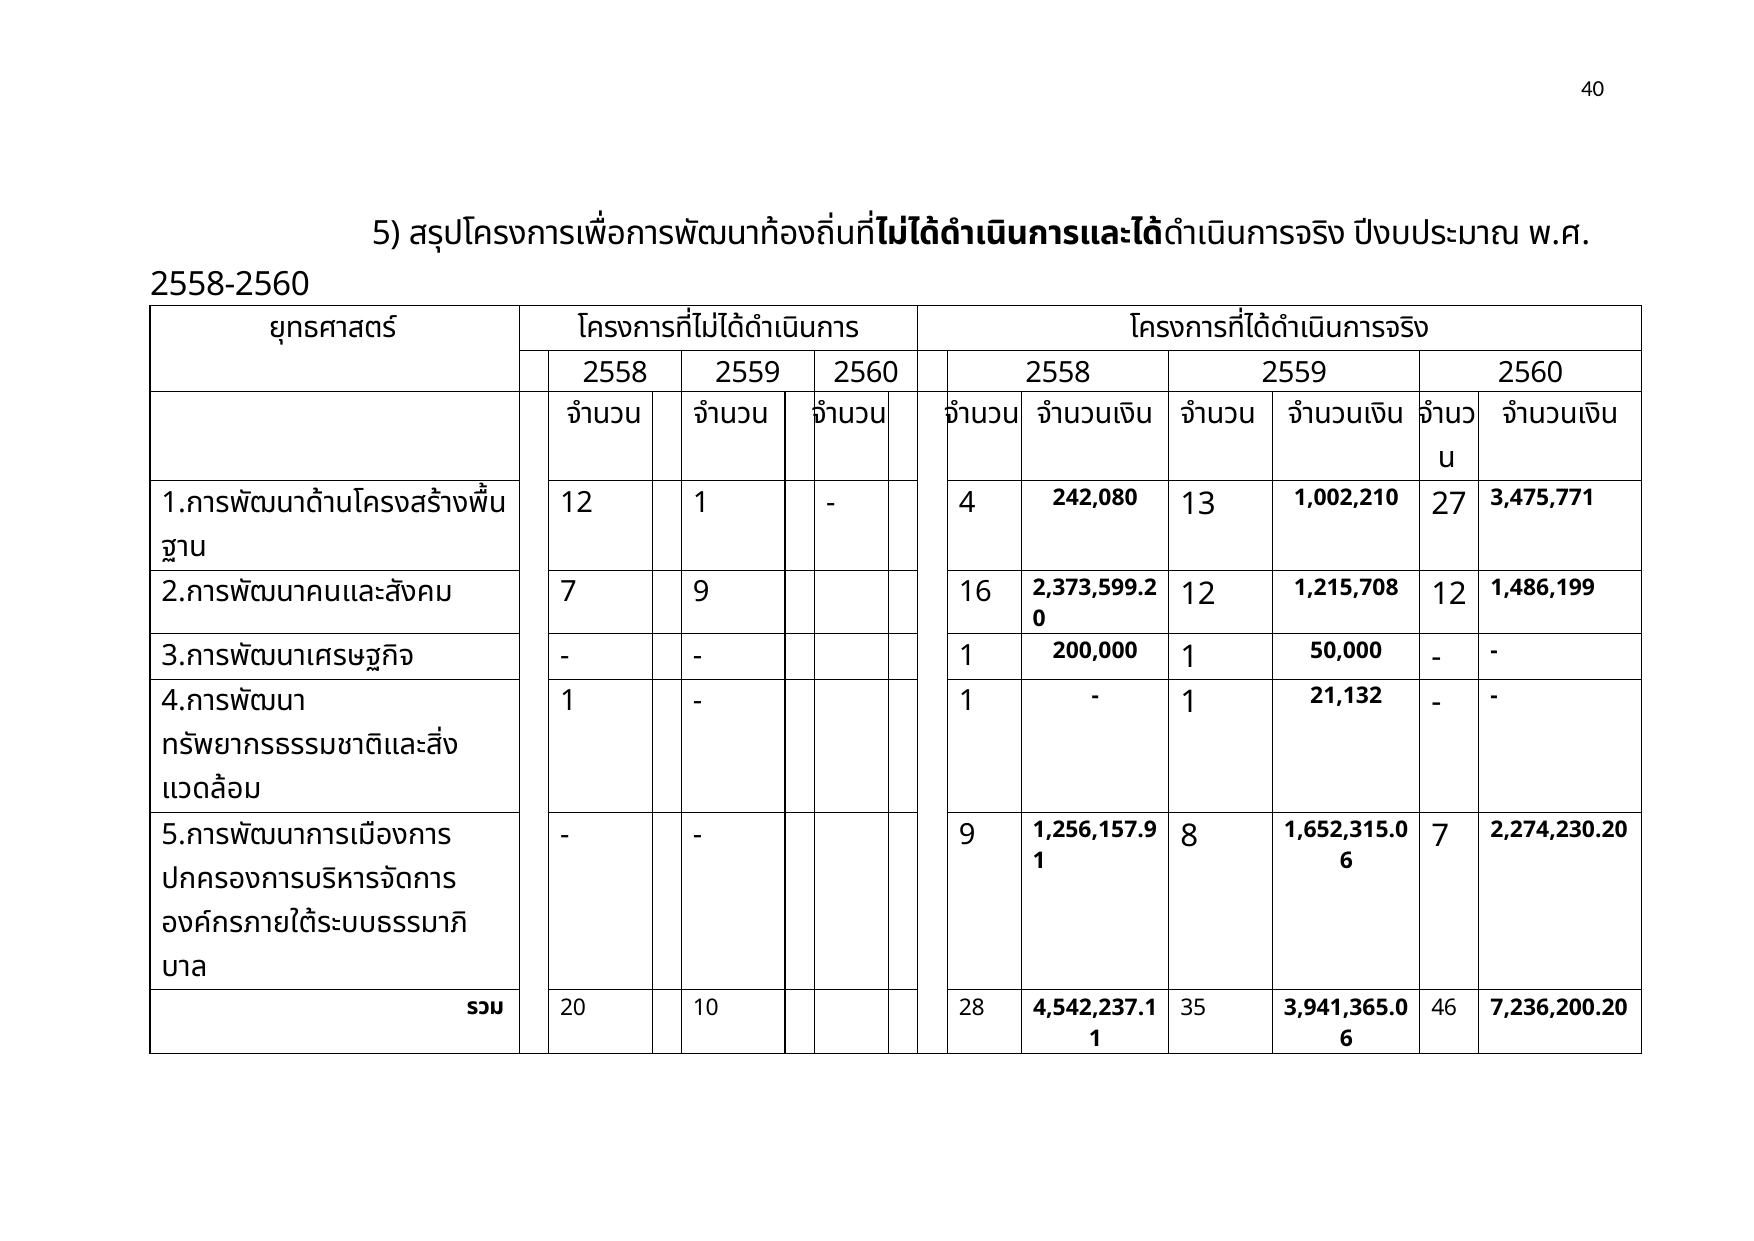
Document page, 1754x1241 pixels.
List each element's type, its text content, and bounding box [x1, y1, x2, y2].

table_cell [815, 571, 888, 633]
table_cell [815, 813, 888, 989]
table_cell 1 [549, 680, 652, 812]
table_cell 10 [682, 990, 784, 1053]
table_cell - [682, 634, 784, 678]
table_cell 2558 [948, 351, 1168, 391]
table_cell [889, 571, 917, 633]
table_cell 2.การพัฒนาคนและสังคม [151, 571, 519, 633]
table_cell [889, 813, 917, 989]
table_cell [520, 392, 548, 1053]
table_cell จำนวน [682, 392, 784, 480]
table_cell จำนวน [815, 392, 888, 480]
table_cell จำนวนเงิน [1022, 392, 1168, 480]
table_cell - [1022, 680, 1168, 812]
table_cell 4,542,237.11 [1022, 990, 1168, 1053]
table_cell [918, 351, 947, 391]
table_cell - [549, 634, 652, 678]
table_cell จำนวน [948, 392, 1021, 480]
table_cell 50,000 [1273, 634, 1419, 678]
table_cell 1 [948, 634, 1021, 678]
table_cell [786, 571, 814, 633]
table_cell - [549, 813, 652, 989]
table_cell - [682, 813, 784, 989]
table_cell 3.การพัฒนาเศรษฐกิจ [151, 634, 519, 678]
table_cell [889, 634, 917, 678]
table_cell 1,486,199 [1479, 571, 1641, 633]
table_cell [520, 351, 548, 391]
table_cell 5.การพัฒนาการเมืองการปกครองการบริหารจัดการองค์กรภายใต้ระบบธรรมาภิบาล [151, 813, 519, 989]
table_cell 12 [549, 481, 652, 569]
table_cell 2558 [549, 351, 681, 391]
table_cell [918, 392, 947, 1053]
table_cell 46 [1420, 990, 1478, 1053]
table_cell 8 [1169, 813, 1272, 989]
table_cell 1,256,157.91 [1022, 813, 1168, 989]
table_cell 3,941,365.06 [1273, 990, 1419, 1053]
table_cell [653, 680, 681, 812]
table_cell [786, 392, 814, 480]
table_cell [786, 680, 814, 812]
table_cell 21,132 [1273, 680, 1419, 812]
table_header ยุทธศาสตร์ [151, 306, 519, 391]
table_cell 12 [1169, 571, 1272, 633]
table_cell 1 [1169, 680, 1272, 812]
table_cell [653, 571, 681, 633]
table_cell 2560 [1420, 351, 1641, 391]
table_cell 28 [948, 990, 1021, 1053]
table_header โครงการที่ได้ดำเนินการจริง [918, 306, 1641, 350]
table_cell 2559 [1169, 351, 1419, 391]
table_cell 7 [1420, 813, 1478, 989]
table_cell รวม [151, 990, 519, 1053]
table_cell [653, 481, 681, 569]
table_cell [151, 392, 519, 480]
table_cell 12 [1420, 571, 1478, 633]
table_cell [653, 634, 681, 678]
table_cell [889, 680, 917, 812]
table_cell 1,002,210 [1273, 481, 1419, 569]
table_cell 35 [1169, 990, 1272, 1053]
table_cell [889, 990, 917, 1053]
table_cell 242,080 [1022, 481, 1168, 569]
table_cell 4 [948, 481, 1021, 569]
table_cell [815, 990, 888, 1053]
table_cell [653, 813, 681, 989]
table_cell 1,215,708 [1273, 571, 1419, 633]
table_cell 2,274,230.20 [1479, 813, 1641, 989]
table_cell 13 [1169, 481, 1272, 569]
table_cell - [1479, 634, 1641, 678]
table_header โครงการที่ไม่ได้ดำเนินการ [520, 306, 917, 350]
table_cell 1,652,315.06 [1273, 813, 1419, 989]
table_cell จำนวนเงิน [1479, 392, 1641, 480]
text 5) สรุปโครงการเพื่อการพัฒนาท้องถิ่นที่ไม่ได้ดำเนินการและได้ดำเนินการจริง ปีงบประมาณ พ.ศ. 2558-2560 [150, 209, 1623, 305]
table_cell 2559 [682, 351, 814, 391]
table_cell - [682, 680, 784, 812]
table_cell จำนวน [1420, 392, 1478, 480]
table_cell - [815, 481, 888, 569]
table_cell 2560 [815, 351, 917, 391]
table_cell [889, 392, 917, 480]
table_cell จำนวน [1169, 392, 1272, 480]
table_cell [786, 481, 814, 569]
table_cell 9 [682, 571, 784, 633]
table_cell 1.การพัฒนาด้านโครงสร้างพื้นฐาน [151, 481, 519, 569]
table_cell 1 [682, 481, 784, 569]
table_cell [786, 813, 814, 989]
table_cell - [1479, 680, 1641, 812]
table_cell 3,475,771 [1479, 481, 1641, 569]
table_cell จำนวน [549, 392, 652, 480]
table_cell 1 [1169, 634, 1272, 678]
table_cell [815, 634, 888, 678]
table_cell [889, 481, 917, 569]
table_cell [786, 990, 814, 1053]
table_cell - [1420, 634, 1478, 678]
table_cell 16 [948, 571, 1021, 633]
table_cell จำนวนเงิน [1273, 392, 1419, 480]
table_cell 20 [549, 990, 652, 1053]
table_cell 200,000 [1022, 634, 1168, 678]
table_cell 27 [1420, 481, 1478, 569]
table_cell 1 [948, 680, 1021, 812]
table_cell 2,373,599.20 [1022, 571, 1168, 633]
table_cell [653, 392, 681, 480]
table_cell 4.การพัฒนาทรัพยากรธรรมชาติและสิ่งแวดล้อม [151, 680, 519, 812]
table_cell 7,236,200.20 [1479, 990, 1641, 1053]
table_cell 7 [549, 571, 652, 633]
table_cell - [1420, 680, 1478, 812]
table_cell [786, 634, 814, 678]
table_cell [815, 680, 888, 812]
table_cell [653, 990, 681, 1053]
table_cell 9 [948, 813, 1021, 989]
